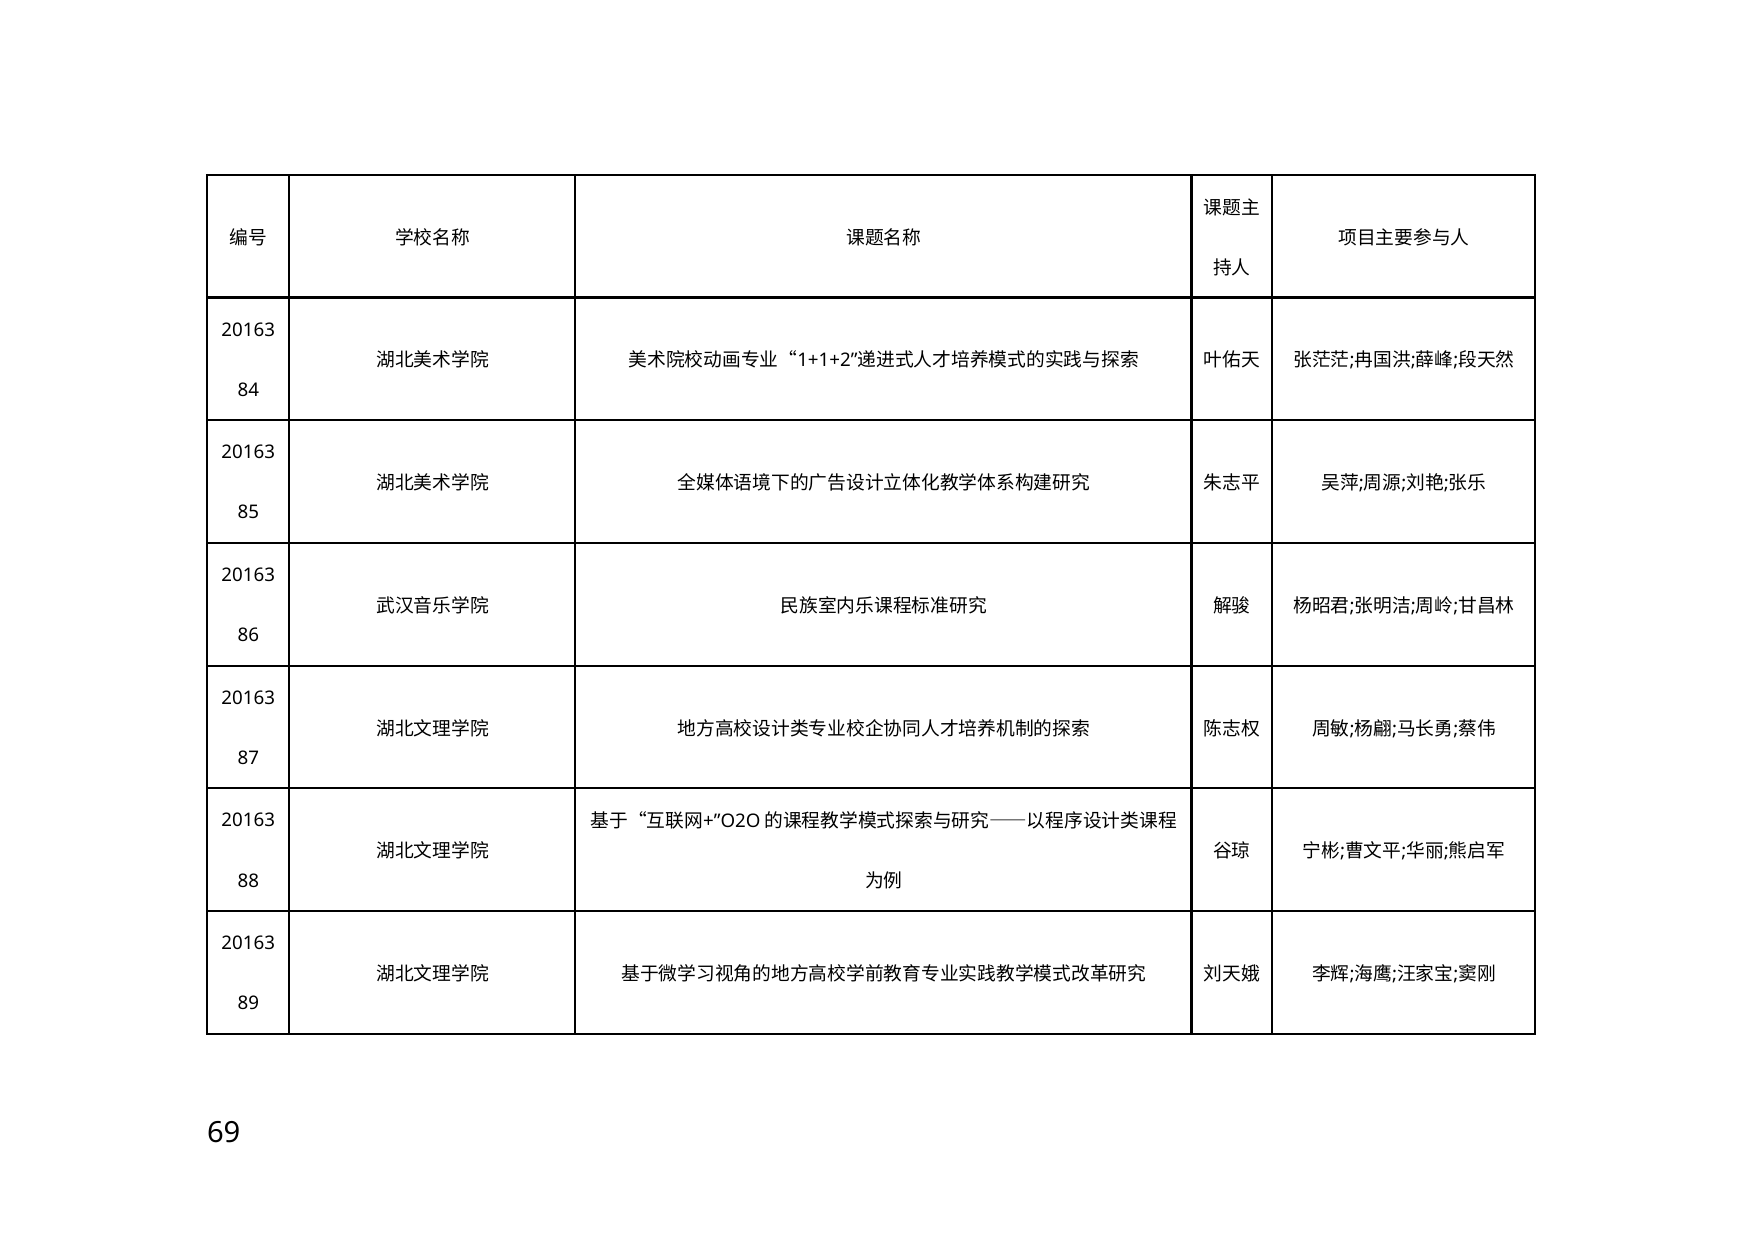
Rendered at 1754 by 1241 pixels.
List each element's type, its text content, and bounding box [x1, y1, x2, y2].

table_cell 基于“互联网+”O2O的课程教学模式探索与研究——以程序设计类课程为例 [576, 789, 1190, 910]
table_cell 全媒体语境下的广告设计立体化教学体系构建研究 [576, 421, 1190, 542]
table_cell 陈志权 [1193, 667, 1271, 787]
table_cell 民族室内乐课程标准研究 [576, 544, 1190, 664]
table_cell 周敏;杨翩;马长勇;蔡伟 [1273, 667, 1534, 787]
table_cell 李辉;海鹰;汪家宝;窦刚 [1273, 912, 1534, 1033]
table_header 学校名称 [290, 176, 574, 296]
table_cell 湖北美术学院 [290, 299, 574, 419]
table_cell 武汉音乐学院 [290, 544, 574, 664]
table_cell 刘天娥 [1193, 912, 1271, 1033]
table_cell 2016384 [208, 299, 288, 419]
table_cell 湖北文理学院 [290, 667, 574, 787]
table_cell 谷琼 [1193, 789, 1271, 910]
table_cell 美术院校动画专业“1+1+2”递进式人才培养模式的实践与探索 [576, 299, 1190, 419]
table_header 项目主要参与人 [1273, 176, 1534, 296]
table_cell 基于微学习视角的地方高校学前教育专业实践教学模式改革研究 [576, 912, 1190, 1033]
table_cell 2016388 [208, 789, 288, 910]
table_cell 2016387 [208, 667, 288, 787]
table_cell 张茫茫;冉国洪;薛峰;段天然 [1273, 299, 1534, 419]
table_header 编号 [208, 176, 288, 296]
table_cell 解骏 [1193, 544, 1271, 664]
table_cell 杨昭君;张明洁;周岭;甘昌林 [1273, 544, 1534, 664]
table_cell 湖北文理学院 [290, 912, 574, 1033]
table_cell 地方高校设计类专业校企协同人才培养机制的探索 [576, 667, 1190, 787]
table_header 课题主持人 [1193, 176, 1271, 296]
table_cell 2016385 [208, 421, 288, 542]
table_cell 2016386 [208, 544, 288, 664]
table_cell 吴萍;周源;刘艳;张乐 [1273, 421, 1534, 542]
table_cell 宁彬;曹文平;华丽;熊启军 [1273, 789, 1534, 910]
table_cell 湖北文理学院 [290, 789, 574, 910]
table_cell 朱志平 [1193, 421, 1271, 542]
table_cell 叶佑天 [1193, 299, 1271, 419]
table_cell 湖北美术学院 [290, 421, 574, 542]
table_header 课题名称 [576, 176, 1190, 296]
table_cell 2016389 [208, 912, 288, 1033]
